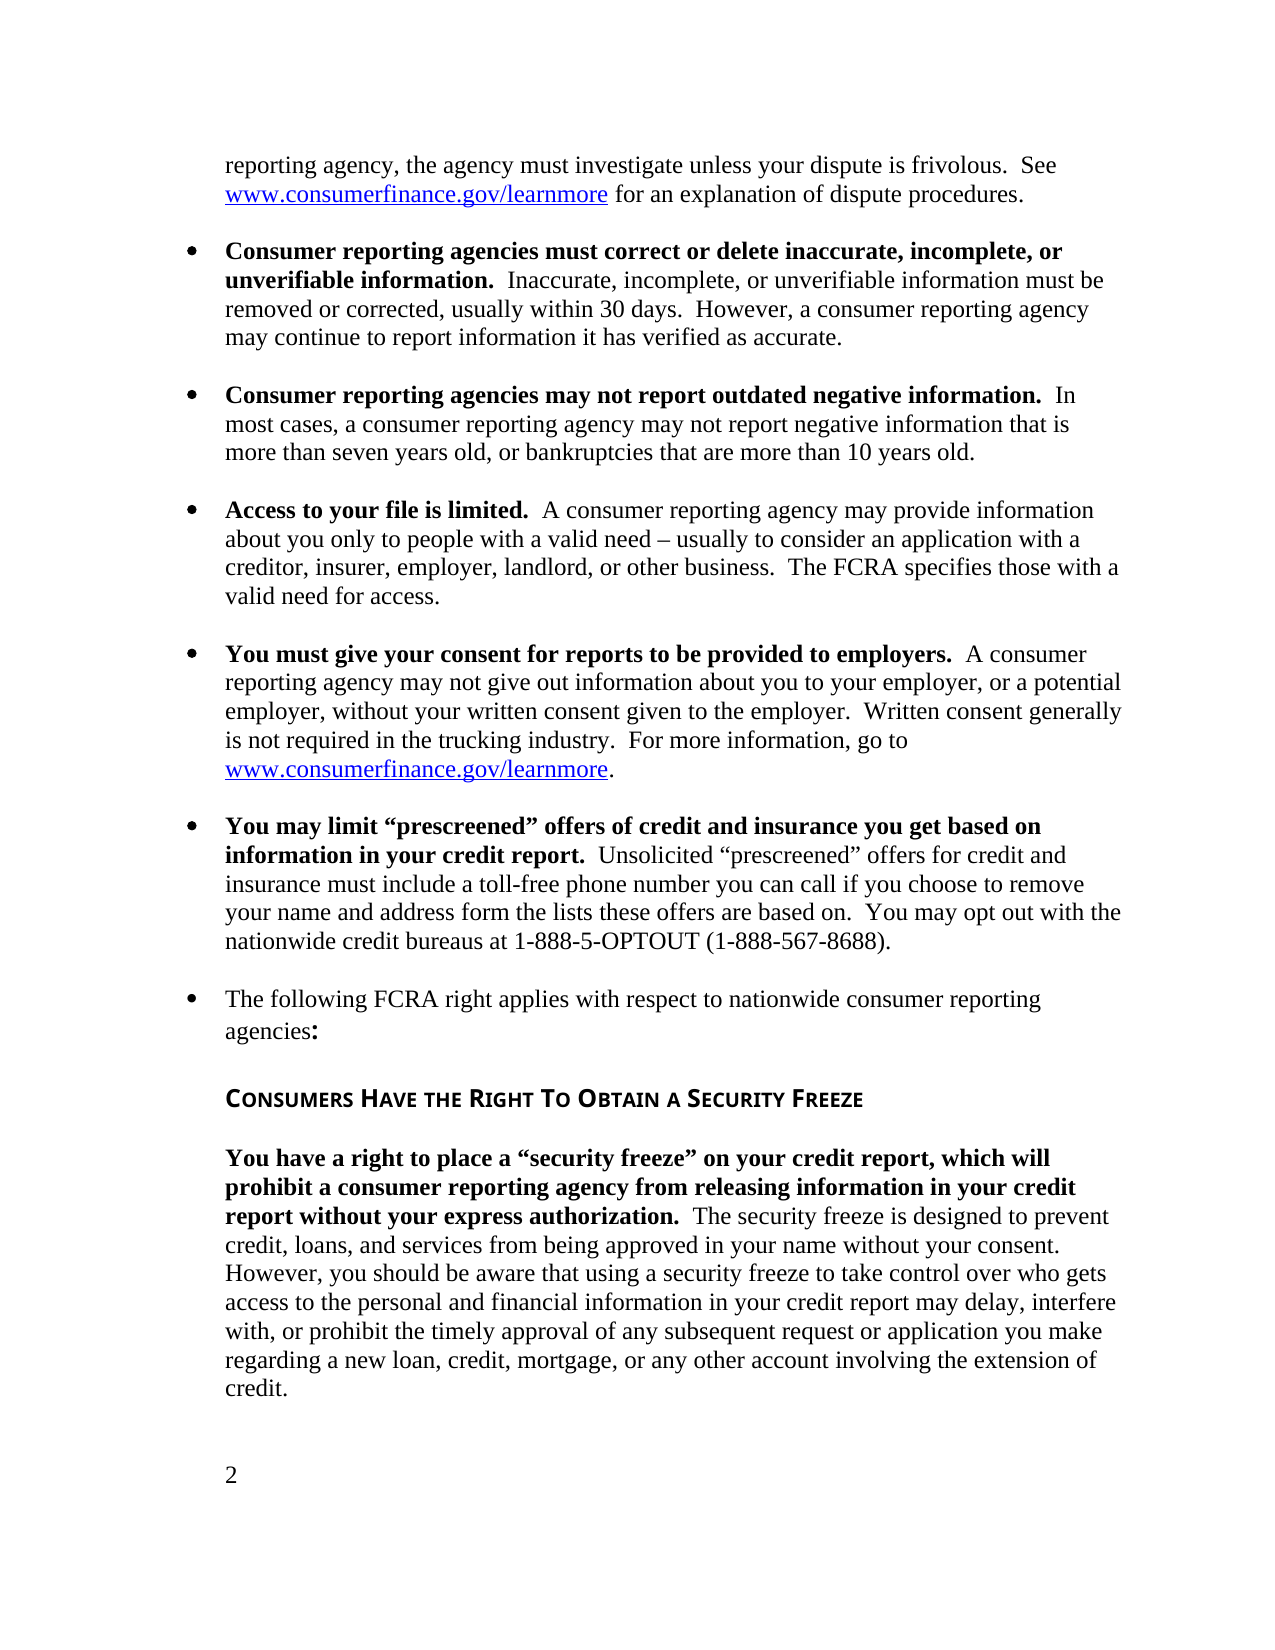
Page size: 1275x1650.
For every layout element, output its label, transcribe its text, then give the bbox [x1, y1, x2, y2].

list Consumer reporting agencies may not report outdated negative information. In most cases, a consumer reporting agency may not report negative information that is more than seven years old, or bankruptcies that are more than 10 years old. [187, 380, 1125, 466]
list Consumer reporting agencies must correct or delete inaccurate, incomplete, or unverifiable information. Inaccurate, incomplete, or unverifiable information must be removed or corrected, usually within 30 days. However, a consumer reporting agency may continue to report information it has verified as accurate. [187, 236, 1125, 351]
list You must give your consent for reports to be provided to employers. A consumer reporting agency may not give out information about you to your employer, or a potential employer, without your written consent given to the employer. Written consent generally is not required in the trucking industry. For more information, go to www.consumerfinance.gov/learnmore. [187, 639, 1125, 782]
list Consumers Have the Right To Obtain a Security Freeze [225, 1081, 1125, 1115]
list You have a right to place a “security freeze” on your credit report, which will prohibit a consumer reporting agency from releasing information in your credit report without your express authorization. The security freeze is designed to prevent credit, loans, and services from being approved in your name without your consent. However, you should be aware that using a security freeze to take control over who gets access to the personal and financial information in your credit report may delay, interfere with, or prohibit the timely approval of any subsequent request or application you make regarding a new loan, credit, mortgage, or any other account involving the extension of credit. [225, 1143, 1125, 1402]
list The following FCRA right applies with respect to nationwide consumer reporting agencies: [187, 984, 1125, 1047]
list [187, 150, 1125, 207]
list You may limit “prescreened” offers of credit and insurance you get based on information in your credit report. Unsolicited “prescreened” offers for credit and insurance must include a toll-free phone number you can call if you choose to remove your name and address form the lists these offers are based on. You may opt out with the nationwide credit bureaus at 1-888-5-OPTOUT (1-888-567-8688). [187, 811, 1125, 955]
list Access to your file is limited. A consumer reporting agency may provide information about you only to people with a valid need – usually to consider an application with a creditor, insurer, employer, landlord, or other business. The FCRA specifies those with a valid need for access. [187, 495, 1125, 610]
